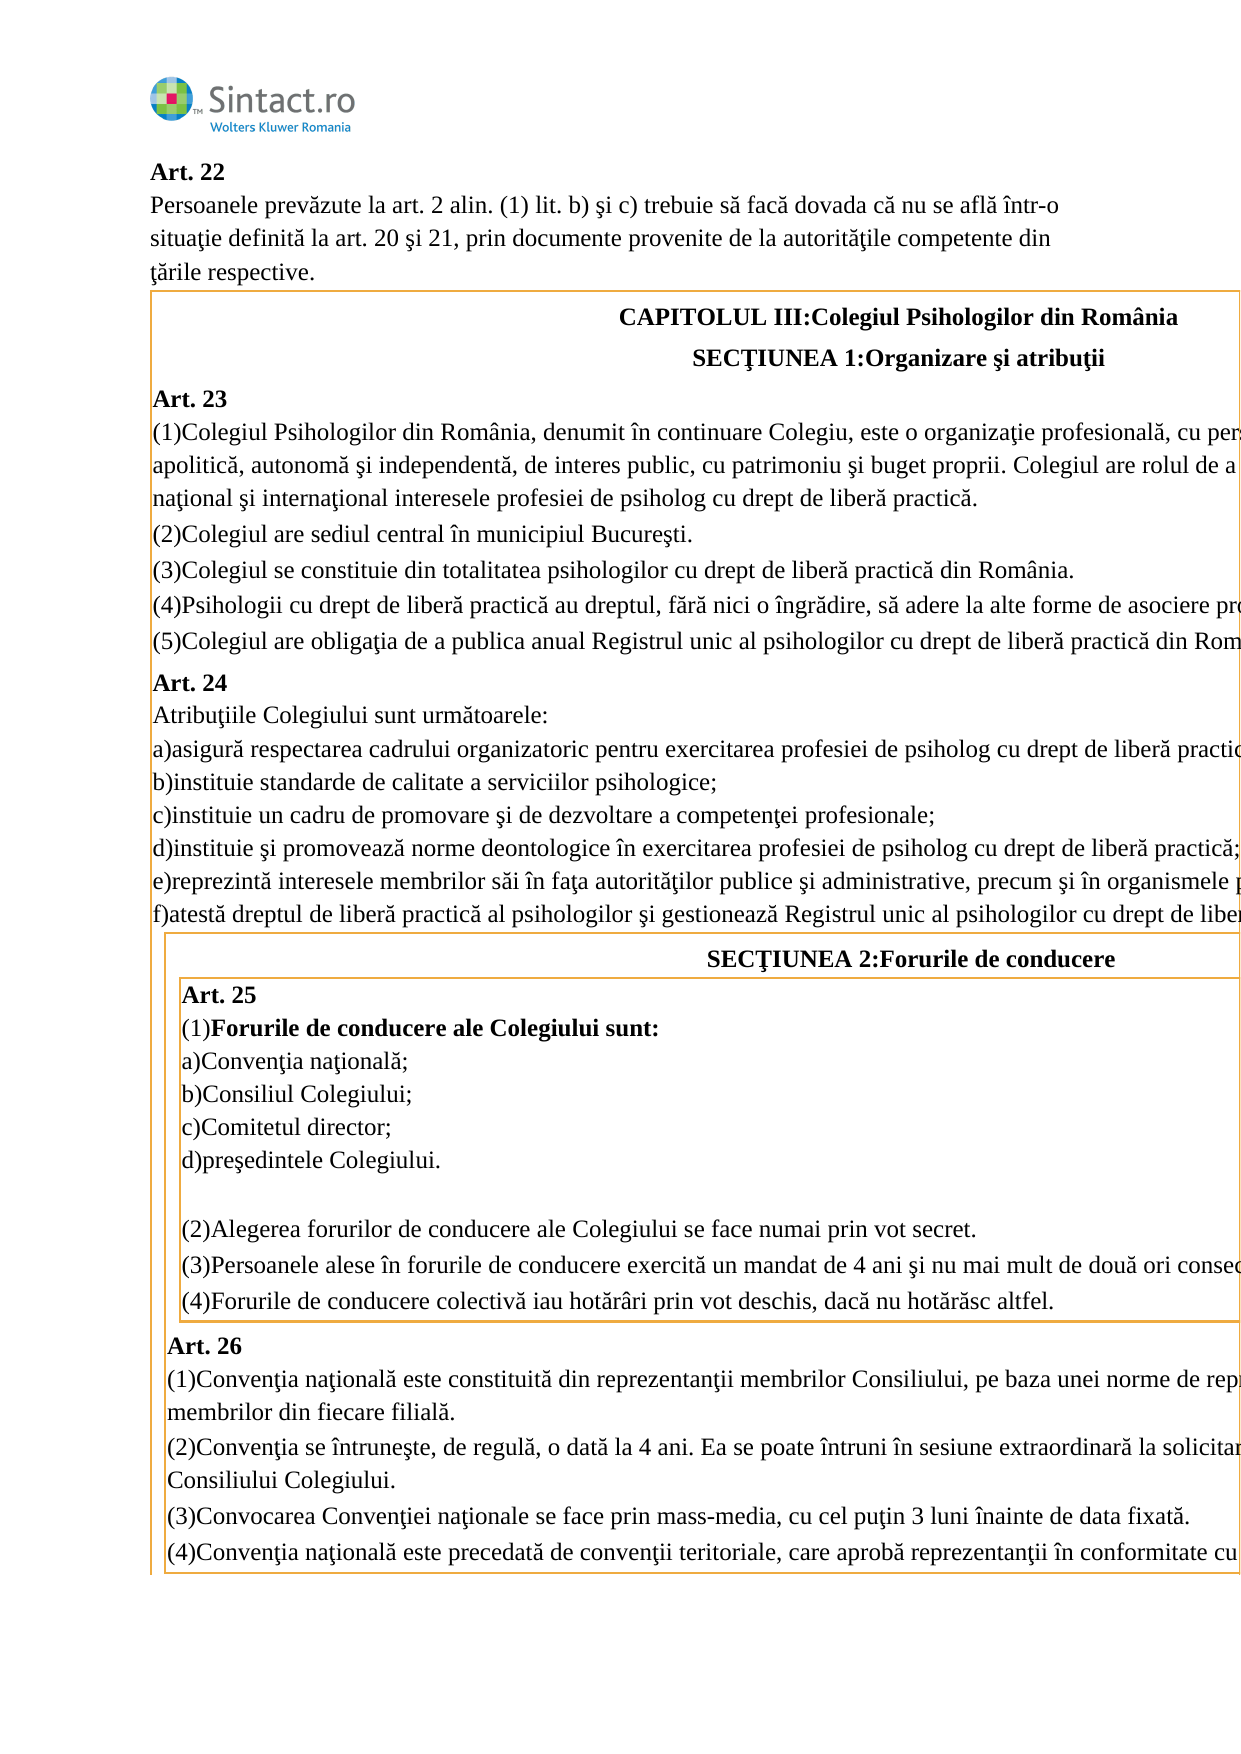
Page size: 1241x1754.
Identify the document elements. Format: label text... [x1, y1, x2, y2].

text Persoanele prevăzute la art. 2 alin. (1) lit. b) şi c) trebuie să facă dovada că nu se află într-o situaţie definită la art. 20 şi 21, prin documente provenite de la autorităţile competente din ţările respective. [150, 191, 1090, 285]
text Art. 22 [150, 157, 1090, 186]
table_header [152, 292, 1239, 1575]
picture [150, 75, 356, 133]
